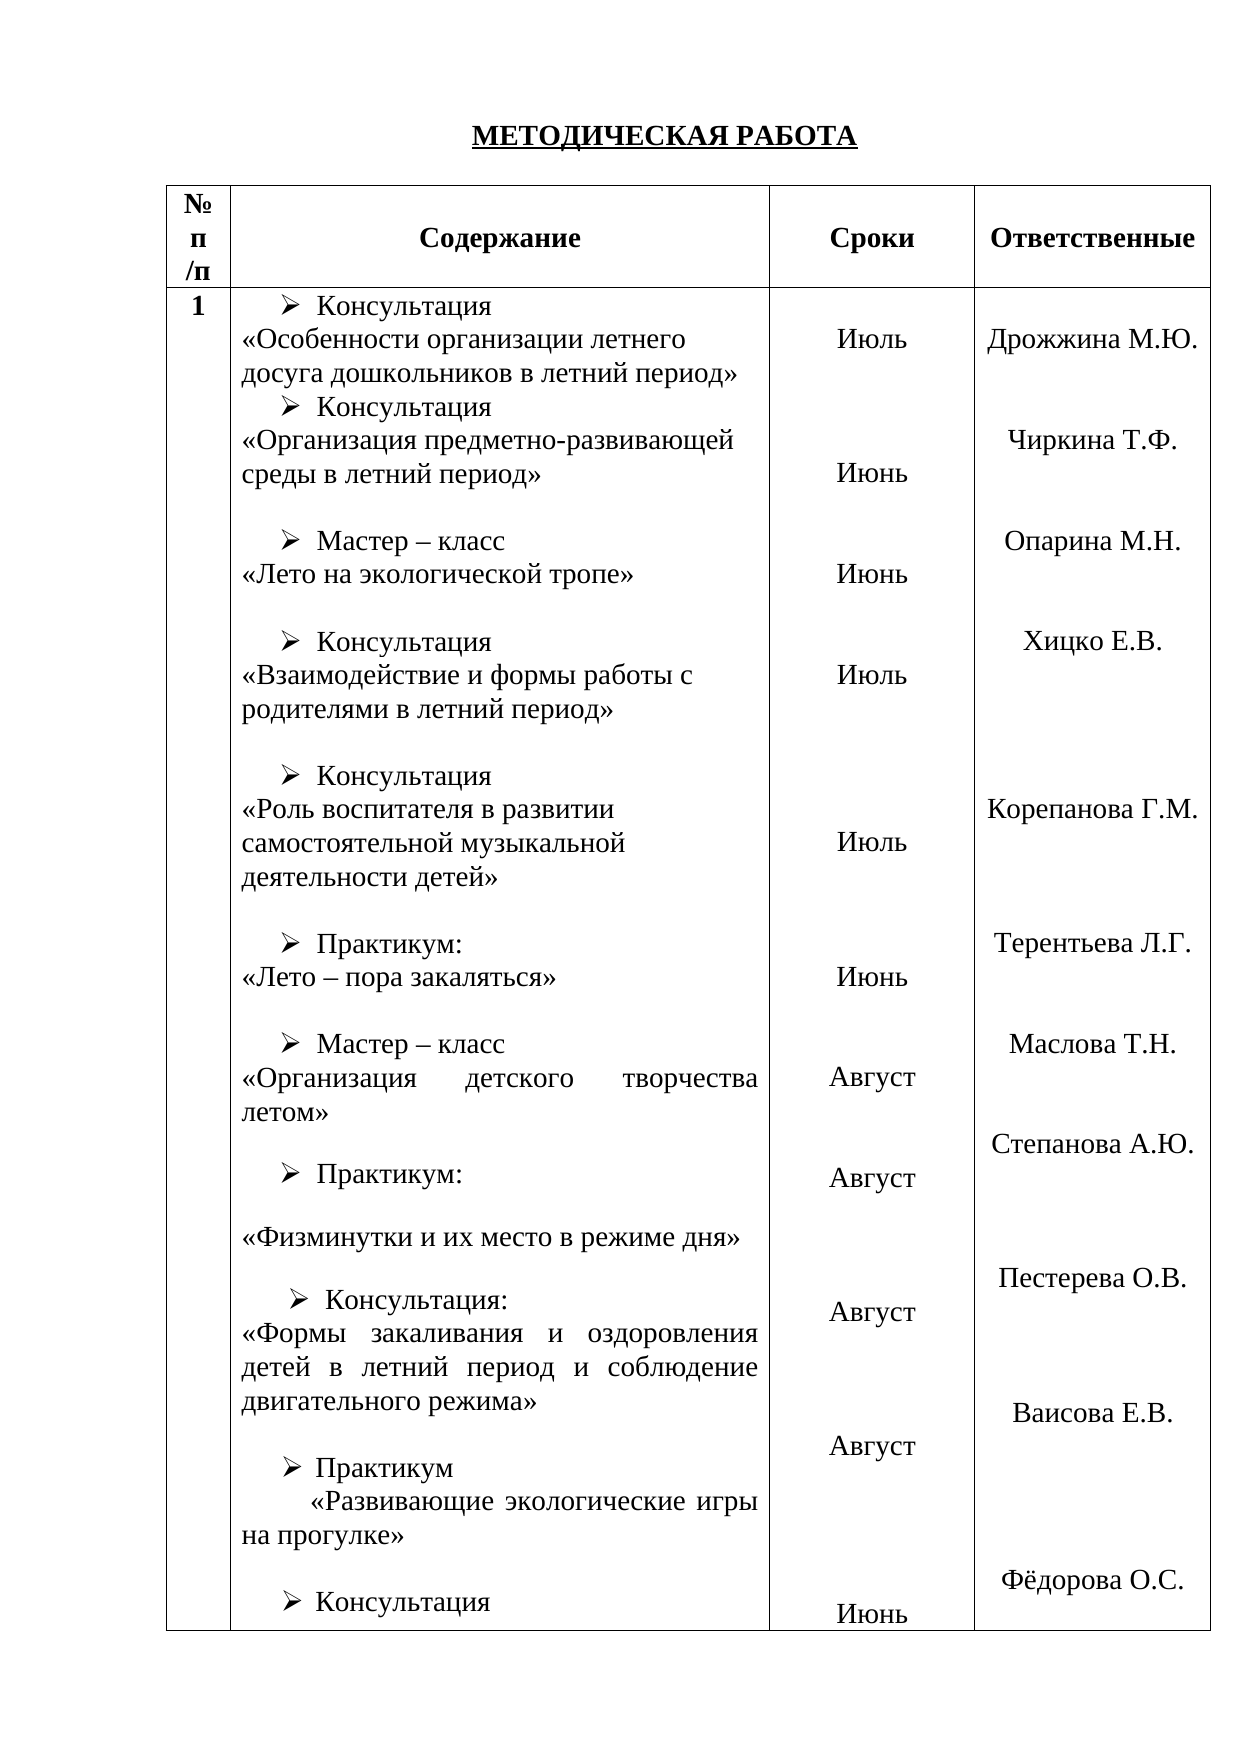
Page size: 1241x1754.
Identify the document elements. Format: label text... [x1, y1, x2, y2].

table_header Сроки [770, 186, 974, 287]
text МЕТОДИЧЕСКАЯ РАБОТА [177, 118, 1152, 152]
table_cell 1 [167, 288, 230, 1629]
table_header № п/п [167, 186, 230, 287]
table_header Содержание [231, 186, 769, 287]
table_header Ответственные [975, 186, 1210, 287]
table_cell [231, 288, 769, 1629]
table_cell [975, 288, 1210, 1629]
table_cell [770, 288, 974, 1629]
